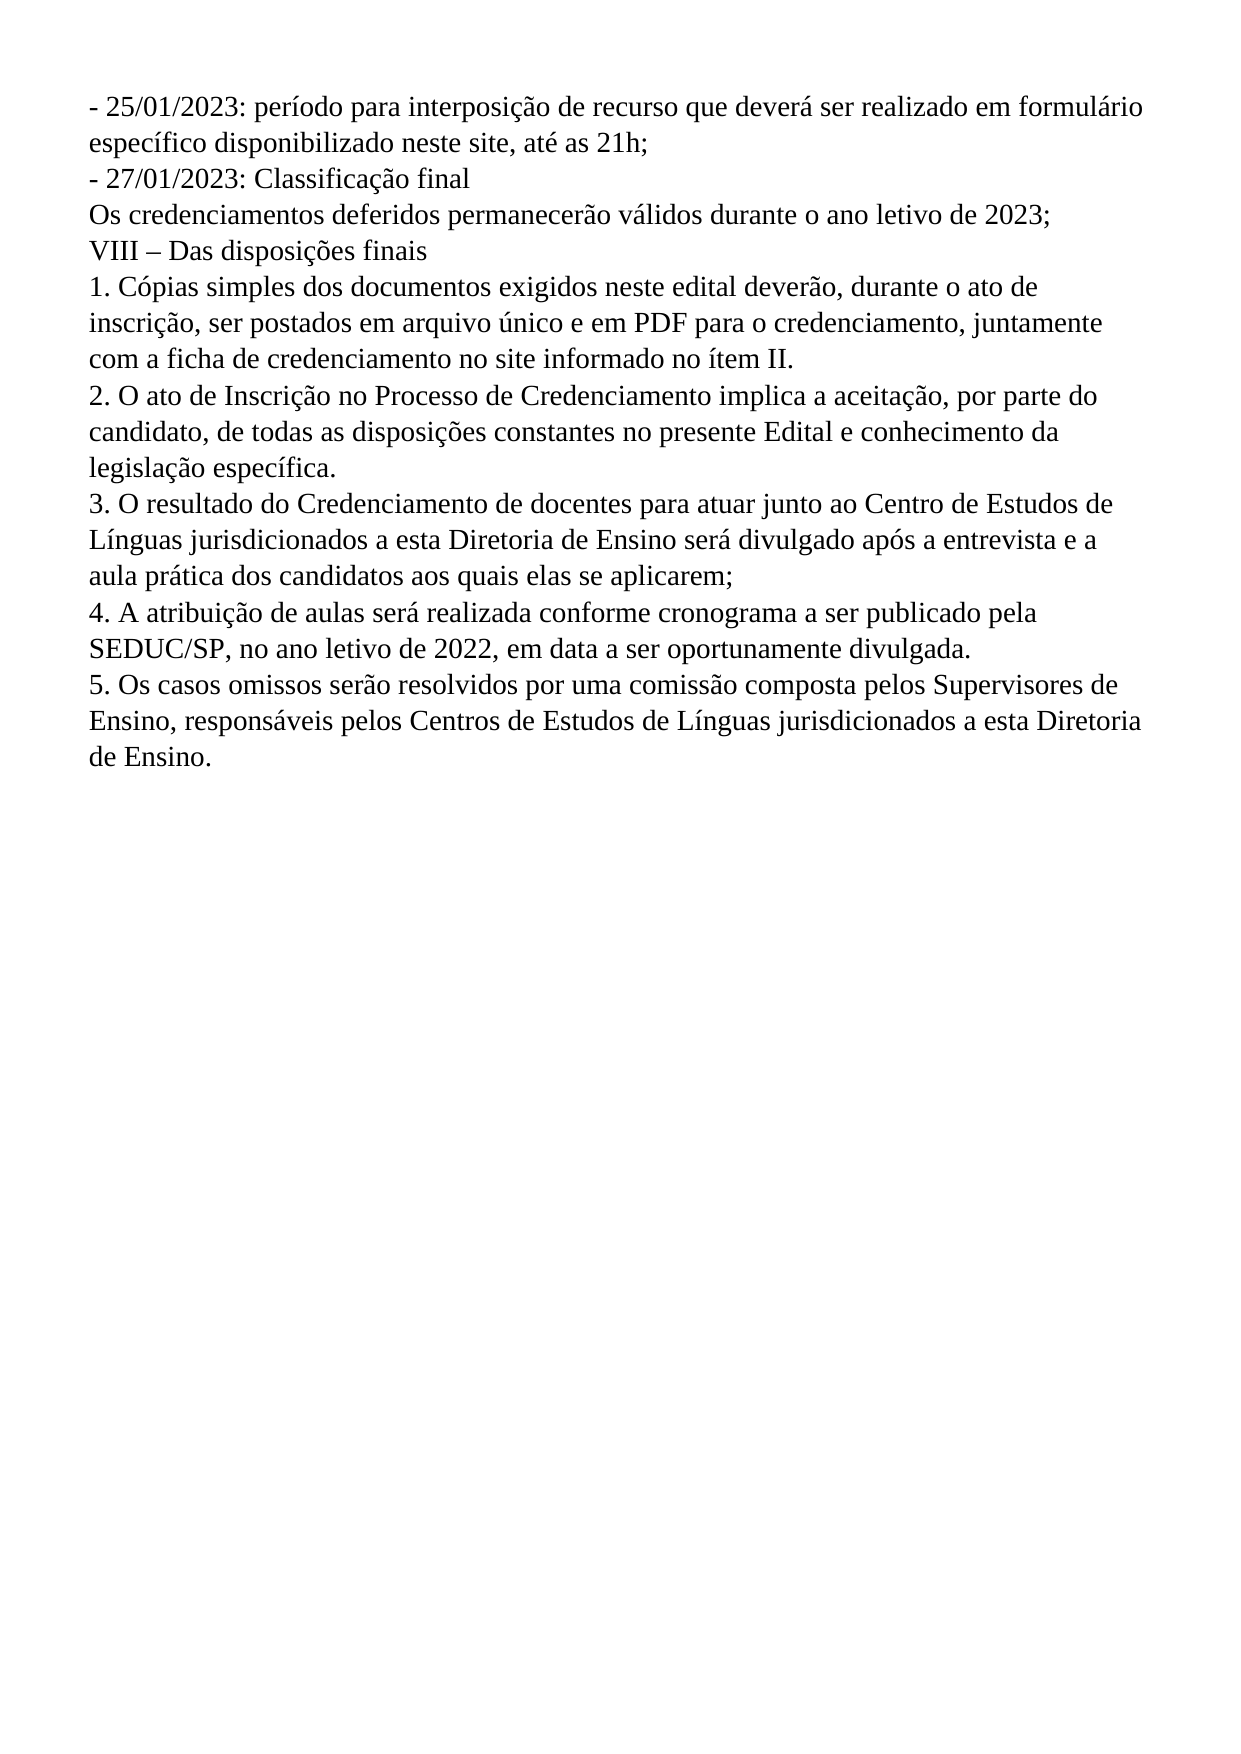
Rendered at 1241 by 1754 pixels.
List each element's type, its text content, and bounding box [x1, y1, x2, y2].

text VIII – Das disposições finais [89, 233, 1152, 267]
text Os credenciamentos deferidos permanecerão válidos durante o ano letivo de 2023; [89, 197, 1152, 231]
text 1. Cópias simples dos documentos exigidos neste edital deverão, durante o ato de inscrição, ser postados em arquivo único e em PDF para o credenciamento, juntamente com a ficha de credenciamento no site informado no ítem II. [89, 269, 1152, 375]
text 3. O resultado do Credenciamento de docentes para atuar junto ao Centro de Estudos de Línguas jurisdicionados a esta Diretoria de Ensino será divulgado após a entrevista e a aula prática dos candidatos aos quais elas se aplicarem; [89, 486, 1152, 592]
text 2. O ato de Inscrição no Processo de Credenciamento implica a aceitação, por parte do candidato, de todas as disposições constantes no presente Edital e conhecimento da legislação específica. [89, 378, 1152, 484]
text 5. Os casos omissos serão resolvidos por uma comissão composta pelos Supervisores de Ensino, responsáveis pelos Centros de Estudos de Línguas jurisdicionados a esta Diretoria de Ensino. [89, 667, 1152, 773]
text - 25/01/2023: período para interposição de recurso que deverá ser realizado em formulário específico disponibilizado neste site, até as 21h; [89, 89, 1152, 158]
text - 27/01/2023: Classificação final [89, 161, 1152, 194]
text 4. A atribuição de aulas será realizada conforme cronograma a ser publicado pela SEDUC/SP, no ano letivo de 2022, em data a ser oportunamente divulgada. [89, 595, 1152, 664]
